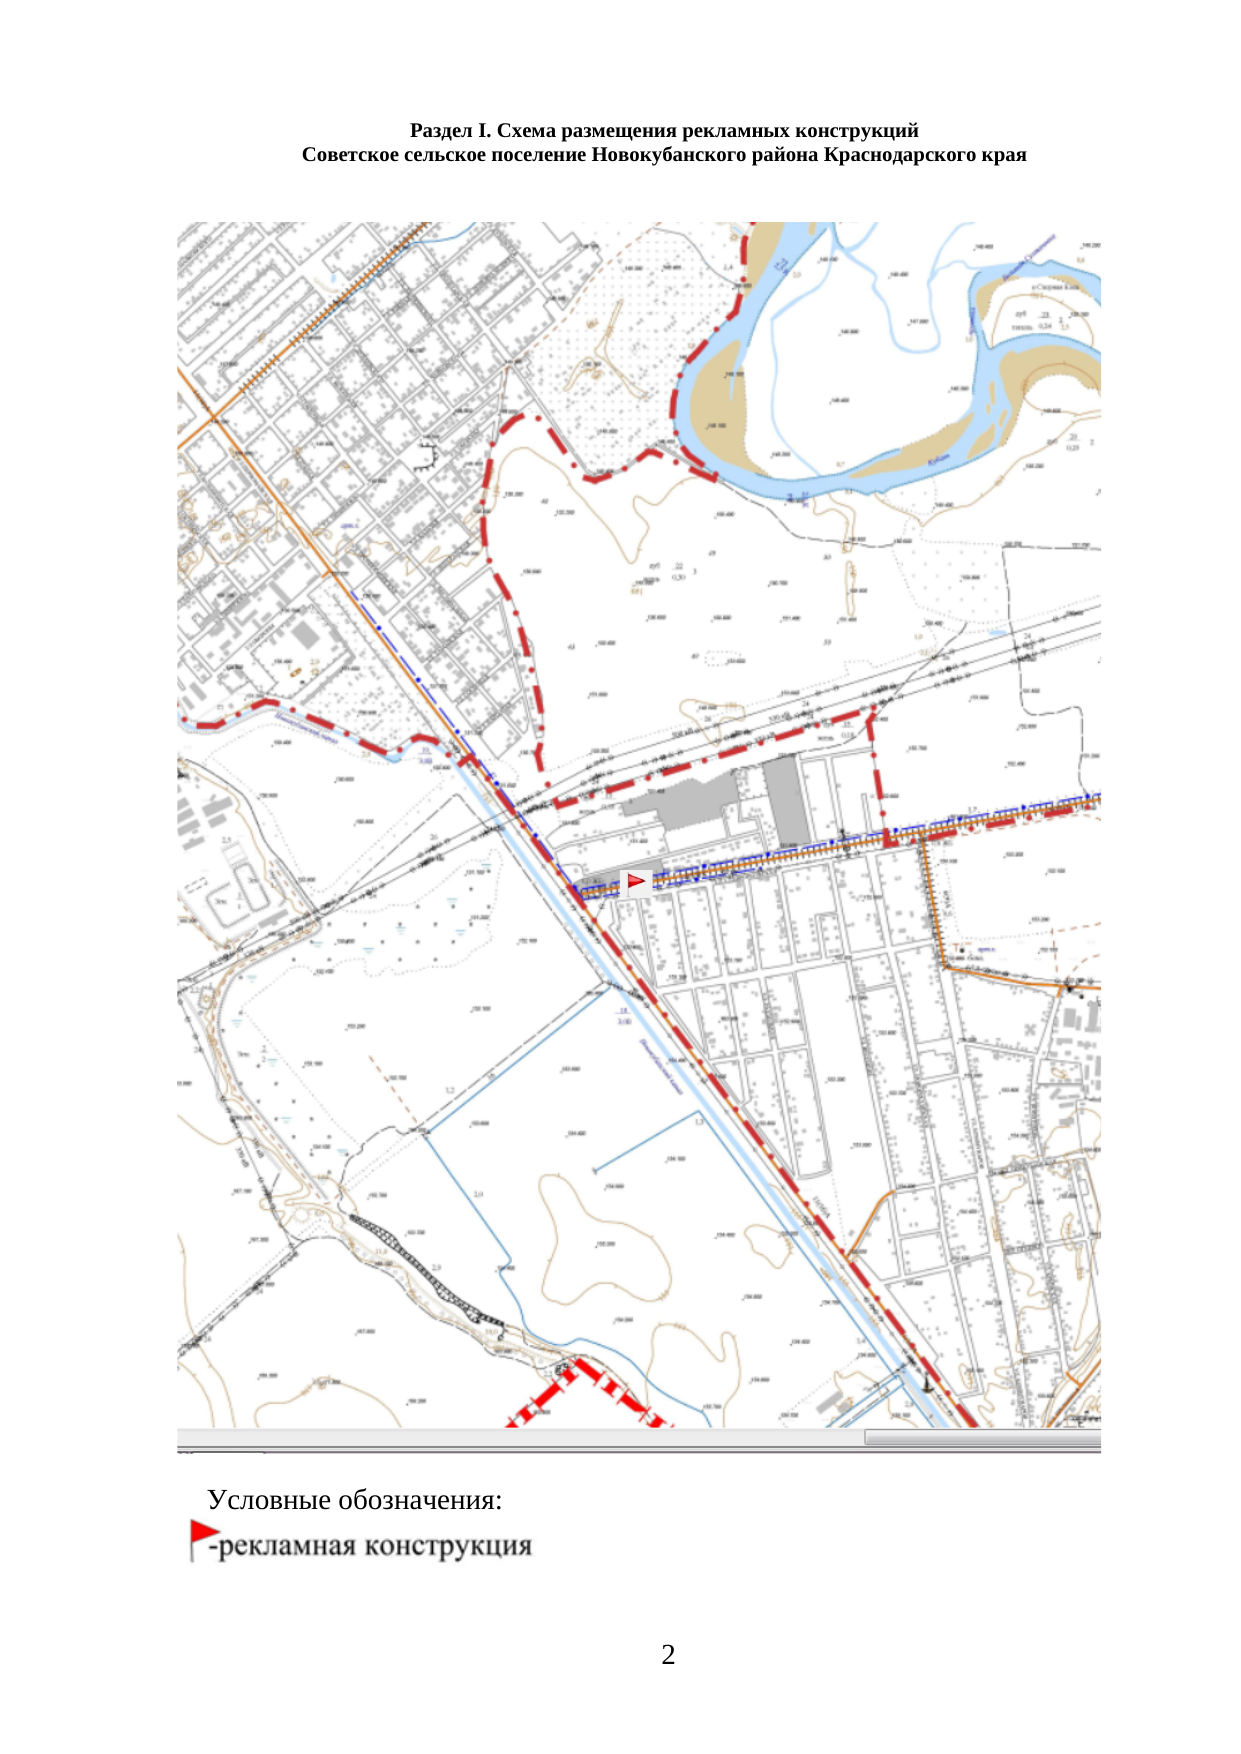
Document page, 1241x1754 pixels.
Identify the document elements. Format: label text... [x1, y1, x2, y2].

picture [177, 222, 1102, 1454]
text Условные обозначения: [177, 1482, 1199, 1515]
text Советское сельское поселение Новокубанского района Краснодарского края [177, 142, 1152, 166]
picture [177, 1515, 543, 1577]
text Раздел I. Схема размещения рекламных конструкций [177, 118, 1152, 142]
